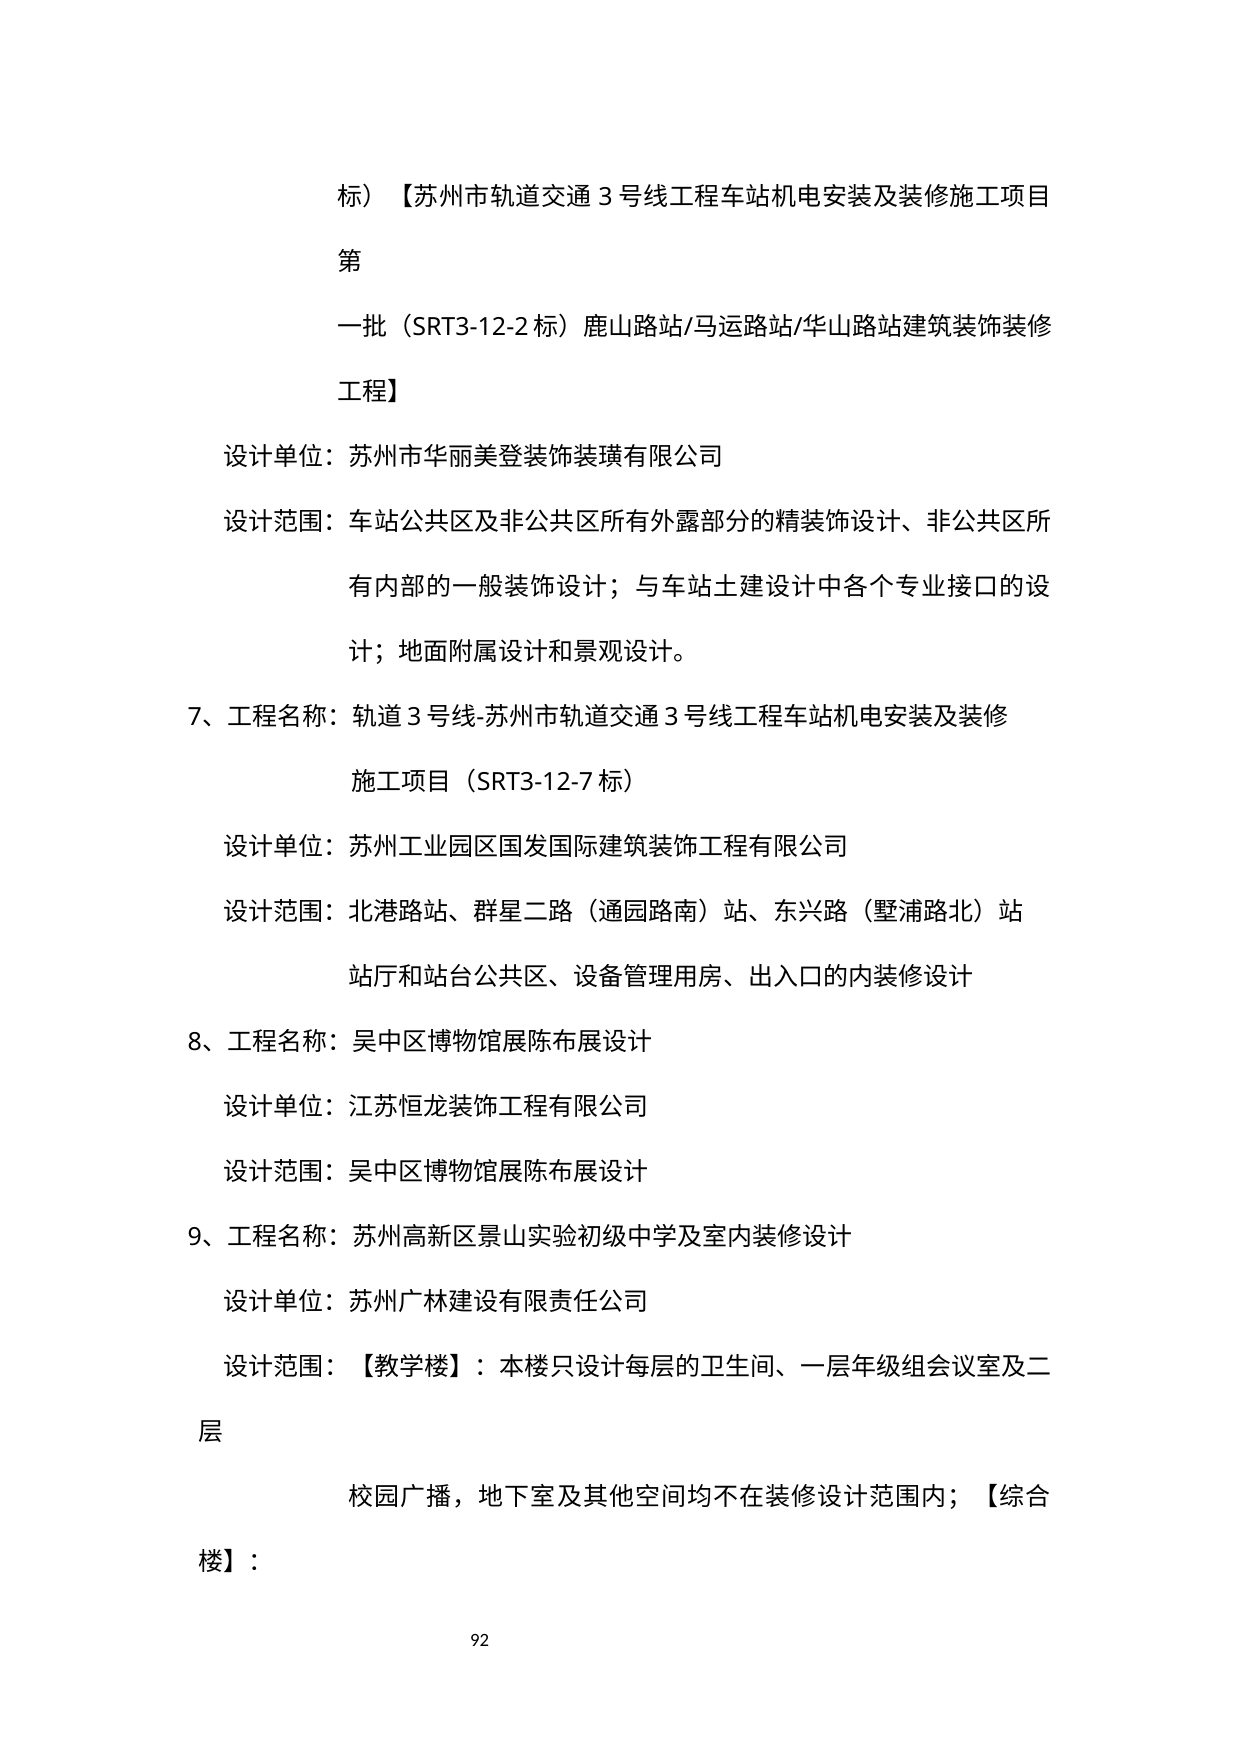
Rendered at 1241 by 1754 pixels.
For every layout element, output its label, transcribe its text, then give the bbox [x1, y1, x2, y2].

text 设计单位：苏州广林建设有限责任公司 [198, 1267, 1053, 1332]
text 校园广播，地下室及其他空间均不在装修设计范围内；【综合楼】： [198, 1462, 1053, 1592]
text 设计范围：【教学楼】：本楼只设计每层的卫生间、一层年级组会议室及二层 [198, 1332, 1053, 1462]
text 站厅和站台公共区、设备管理用房、出入口的内装修设计 [198, 942, 1053, 1007]
list 标）【苏州市轨道交通3号线工程车站机电安装及装修施工项目第 一批（SRT3-12-2标）鹿山路站/马运路站/华山路站建筑装饰装修工程】 [337, 162, 1053, 422]
text 设计单位：江苏恒龙装饰工程有限公司 [198, 1072, 1053, 1137]
text 设计范围：吴中区博物馆展陈布展设计 [198, 1137, 1053, 1202]
list 8、工程名称：吴中区博物馆展陈布展设计 [187, 1007, 1053, 1072]
list 7、工程名称：轨道3号线-苏州市轨道交通3号线工程车站机电安装及装修 [187, 682, 1053, 747]
text 设计范围：车站公共区及非公共区所有外露部分的精装饰设计、非公共区所有内部的一般装饰设计；与车站土建设计中各个专业接口的设计；地面附属设计和景观设计。 [223, 487, 1053, 682]
list 施工项目（SRT3-12-7标） [177, 747, 1053, 812]
text 设计范围：北港路站、群星二路（通园路南）站、东兴路（墅浦路北）站 [198, 877, 1053, 942]
list 9、工程名称：苏州高新区景山实验初级中学及室内装修设计 [187, 1202, 1053, 1267]
text 设计单位：苏州工业园区国发国际建筑装饰工程有限公司 [198, 812, 1053, 877]
text 设计单位：苏州市华丽美登装饰装璜有限公司 [198, 422, 1053, 487]
